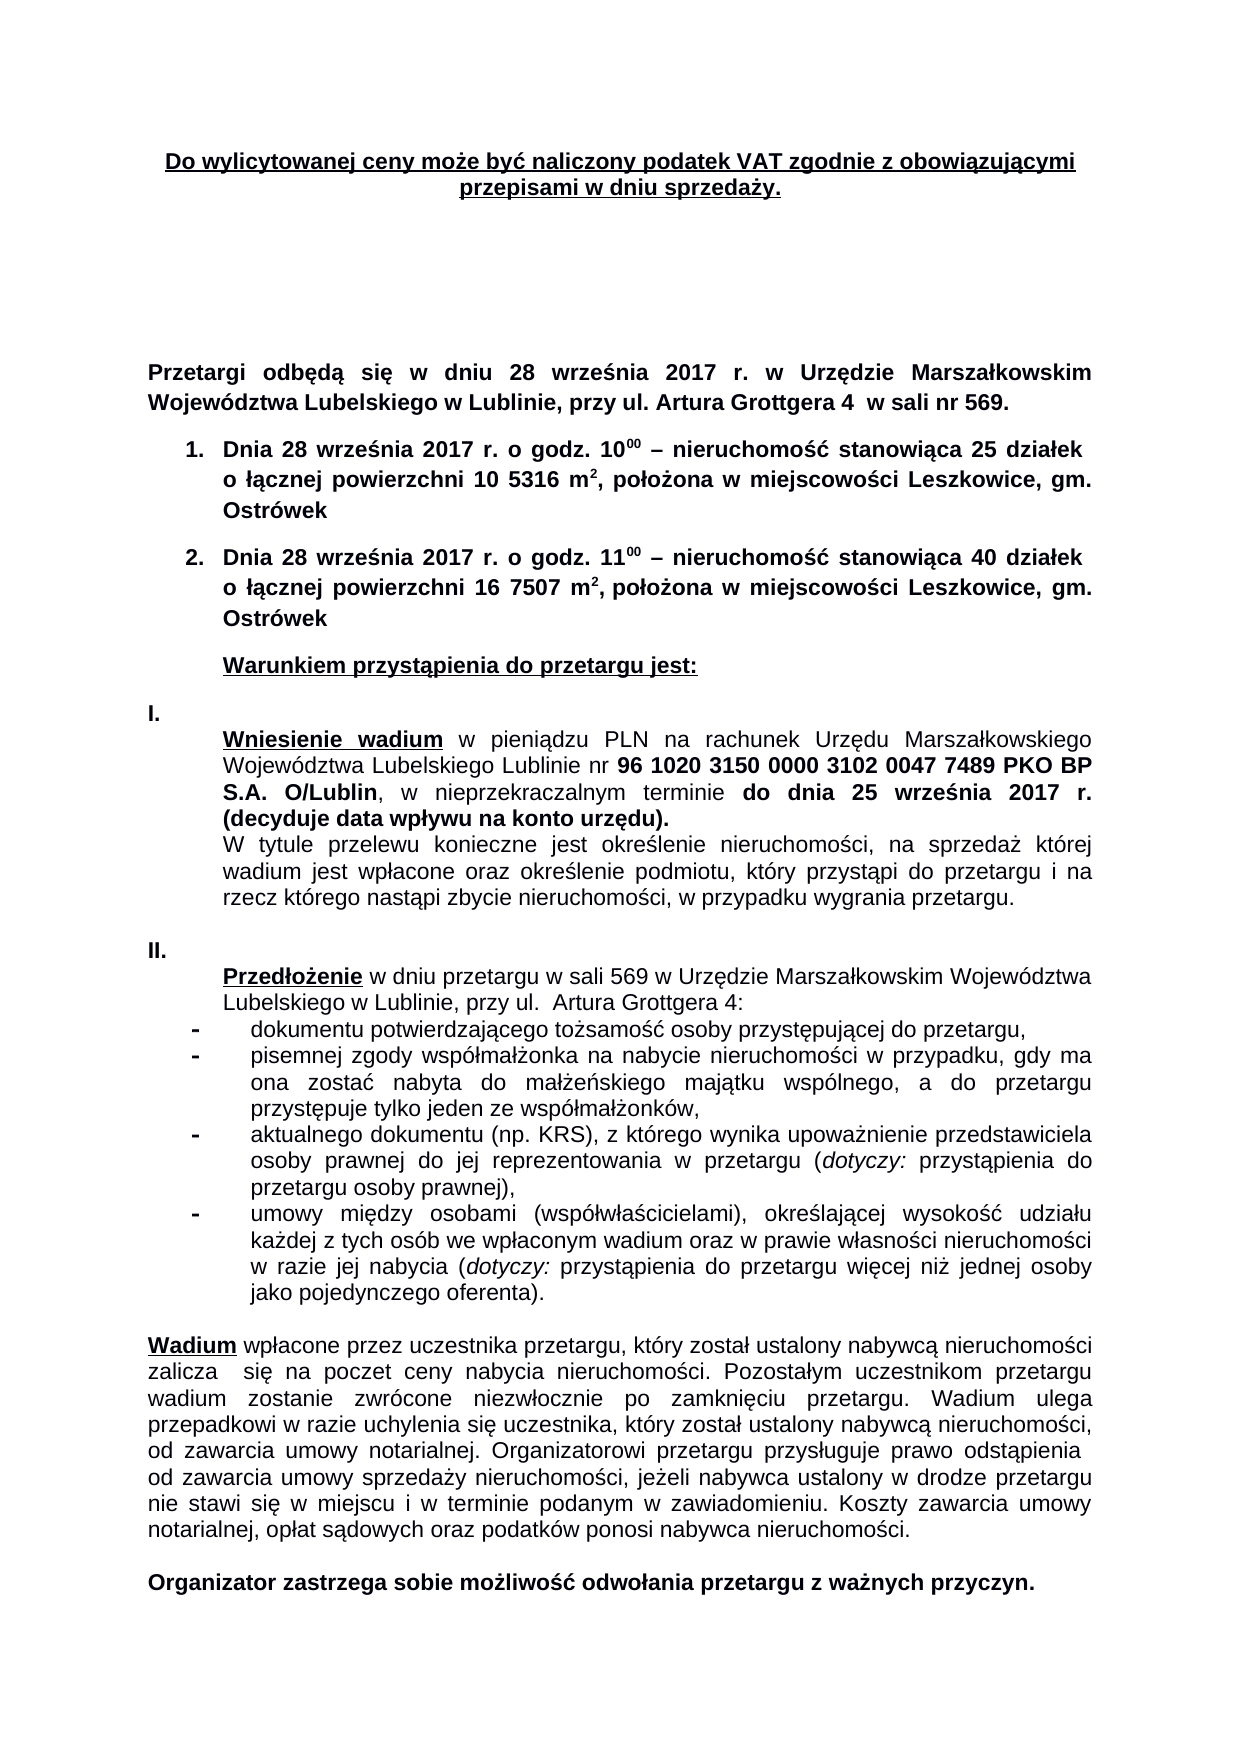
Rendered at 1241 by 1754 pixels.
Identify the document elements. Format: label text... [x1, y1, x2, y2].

text Do wylicytowanej ceny może być naliczony podatek VAT zgodnie z obowiązującymi przepisami w dniu sprzedaży. [148, 148, 1093, 200]
text Wniesienie wadium w pieniądzu PLN na rachunek Urzędu Marszałkowskiego Województwa Lubelskiego Lublinie nr 96 1020 3150 0000 3102 0047 7489 PKO BP S.A. O/Lublin, w nieprzekraczalnym terminie do dnia 25 września 2017 r. (decyduje data wpływu na konto urzędu). [223, 726, 1093, 831]
list aktualnego dokumentu (np. KRS), z którego wynika upoważnienie przedstawiciela osoby prawnej do jej reprezentowania w przetargu (dotyczy: przystąpienia do przetargu osoby prawnej), [191, 1121, 1093, 1200]
text W tytule przelewu konieczne jest określenie nieruchomości, na sprzedaż której wadium jest wpłacone oraz określenie podmiotu, który przystąpi do przetargu i na rzecz którego nastąpi zbycie nieruchomości, w przypadku wygrania przetargu. [223, 831, 1093, 910]
list Dnia 28 września 2017 r. o godz. 1100 – nieruchomość stanowiąca 40 działek o łącznej powierzchni 16 7507 m2, położona w miejscowości Leszkowice, gm. Ostrówek [185, 544, 1093, 631]
text Organizator zastrzega sobie możliwość odwołania przetargu z ważnych przyczyn. [148, 1569, 1093, 1596]
list pisemnej zgody współmałżonka na nabycie nieruchomości w przypadku, gdy ma ona zostać nabyta do małżeńskiego majątku wspólnego, a do przetargu przystępuje tylko jeden ze współmałżonków, [191, 1042, 1093, 1121]
text Wadium wpłacone przez uczestnika przetargu, który został ustalony nabywcą nieruchomości zalicza się na poczet ceny nabycia nieruchomości. Pozostałym uczestnikom przetargu wadium zostanie zwrócone niezwłocznie po zamknięciu przetargu. Wadium ulega przepadkowi w razie uchylenia się uczestnika, który został ustalony nabywcą nieruchomości, od zawarcia umowy notarialnej. Organizatorowi przetargu przysługuje prawo odstąpienia od zawarcia umowy sprzedaży nieruchomości, jeżeli nabywca ustalony w drodze przetargu nie stawi się w miejscu i w terminie podanym w zawiadomieniu. Koszty zawarcia umowy notarialnej, opłat sądowych oraz podatków ponosi nabywca nieruchomości. [148, 1332, 1093, 1543]
list dokumentu potwierdzającego tożsamość osoby przystępującej do przetargu, [191, 1016, 1093, 1042]
text Przetargi odbędą się w dniu 28 września 2017 r. w Urzędzie Marszałkowskim Województwa Lubelskiego w Lublinie, przy ul. Artura Grottgera 4 w sali nr 569. [148, 358, 1093, 415]
text Przedłożenie w dniu przetargu w sali 569 w Urzędzie Marszałkowskim Województwa Lubelskiego w Lublinie, przy ul. Artura Grottgera 4: [148, 963, 1093, 1016]
list Dnia 28 września 2017 r. o godz. 1000 – nieruchomość stanowiąca 25 działek o łącznej powierzchni 10 5316 m2, położona w miejscowości Leszkowice, gm. Ostrówek [185, 436, 1093, 523]
list umowy między osobami (współwłaścicielami), określającej wysokość udziału każdej z tych osób we wpłaconym wadium oraz w prawie własności nieruchomości w razie jej nabycia (dotyczy: przystąpienia do przetargu więcej niż jednej osoby jako pojedynczego oferenta). [191, 1200, 1093, 1306]
text Warunkiem przystąpienia do przetargu jest: [223, 652, 1093, 678]
